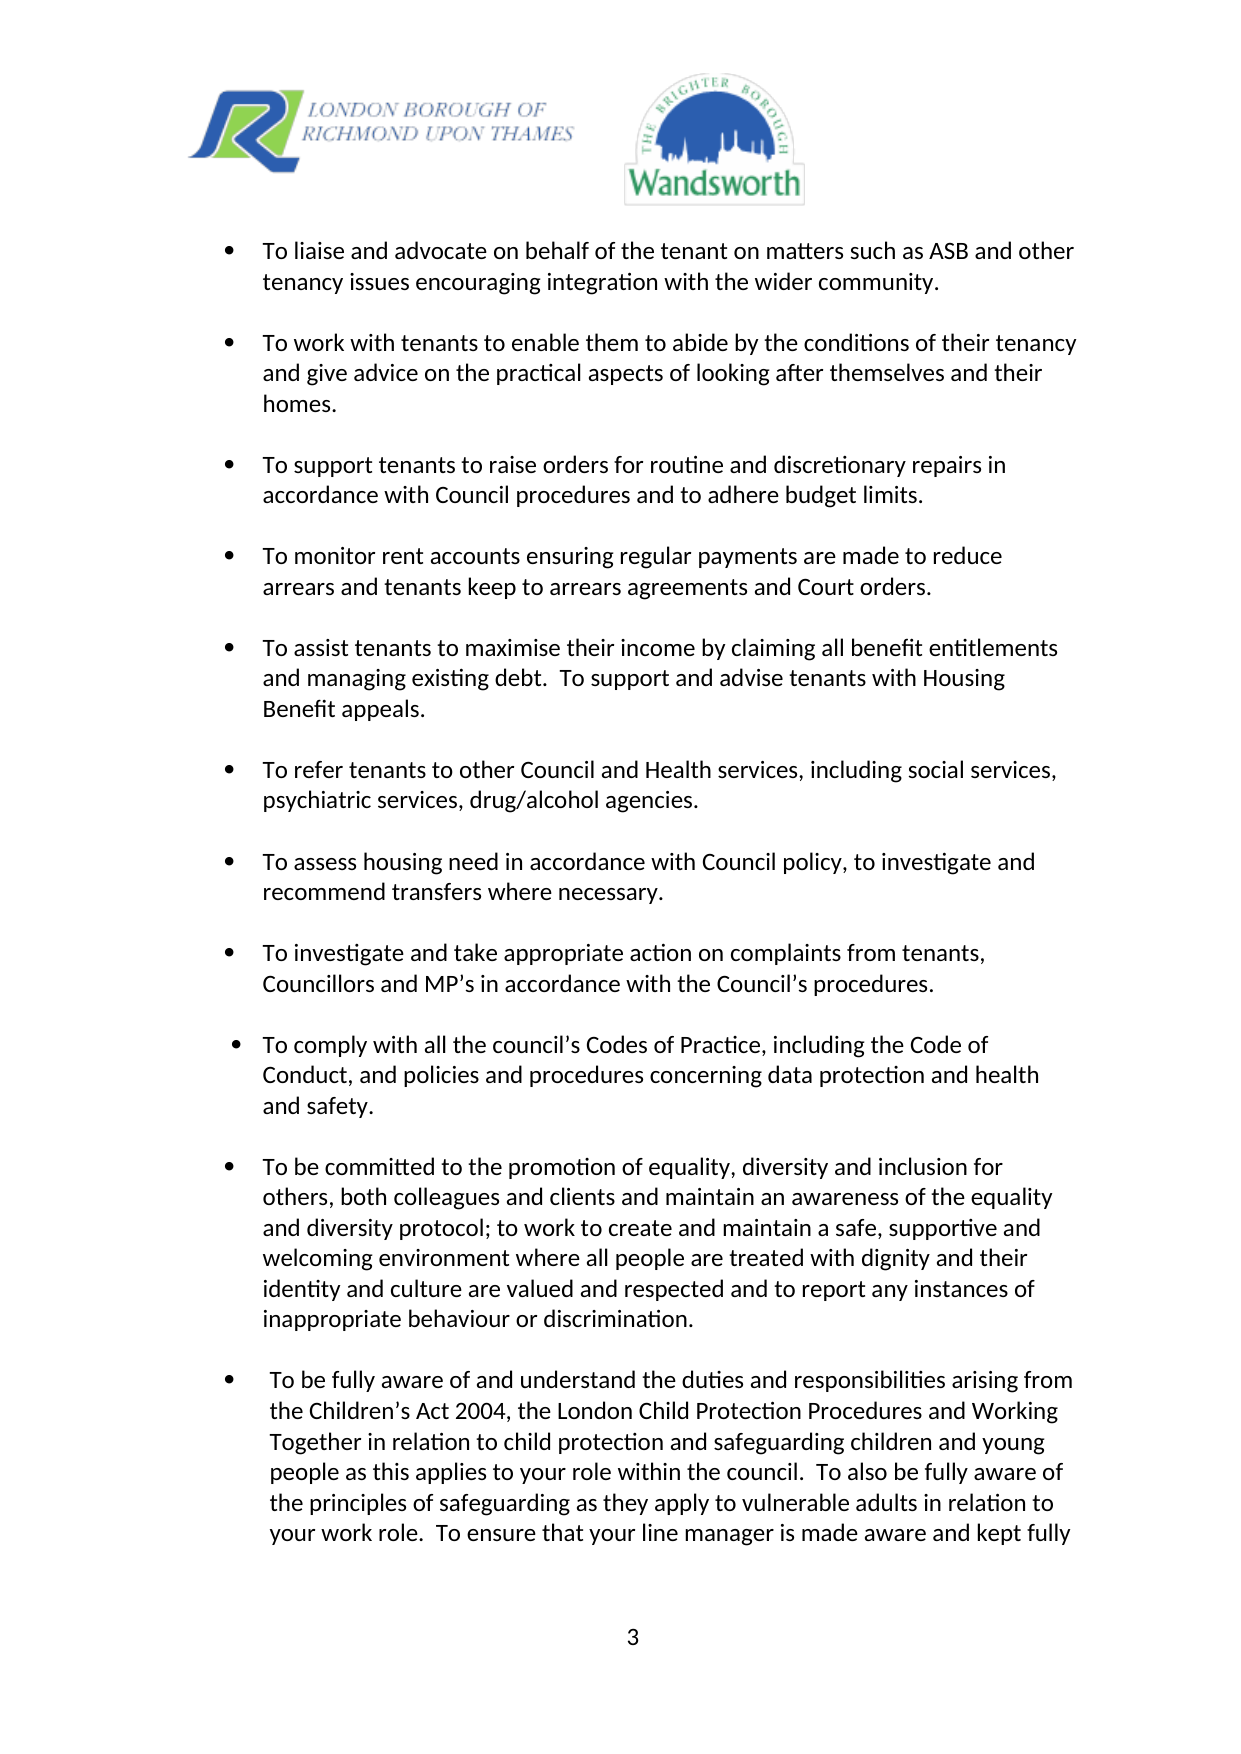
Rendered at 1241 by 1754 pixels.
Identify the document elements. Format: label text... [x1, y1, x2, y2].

list To comply with all the council’s Codes of Practice, including the Code of [232, 1029, 1078, 1059]
text Conduct, and policies and procedures concerning data protection and health and safety. [262, 1059, 1078, 1120]
list To be committed to the promotion of equality, diversity and inclusion for others, both colleagues and clients and maintain an awareness of the equality and diversity protocol; to work to create and maintain a safe, supportive and welcoming environment where all people are treated with dignity and their identity and culture are valued and respected and to report any instances of inappropriate behaviour or discrimination. [225, 1151, 1078, 1334]
list To investigate and take appropriate action on complaints from tenants, Councillors and MP’s in accordance with the Council’s procedures. [225, 937, 1078, 998]
list To work with tenants to enable them to abide by the conditions of their tenancy and give advice on the practical aspects of looking after themselves and their homes. [225, 327, 1078, 418]
list To assist tenants to maximise their income by claiming all benefit entitlements and managing existing debt. To support and advise tenants with Housing Benefit appeals. [225, 632, 1078, 724]
list To monitor rent accounts ensuring regular payments are made to reduce arrears and tenants keep to arrears agreements and Court orders. [225, 541, 1078, 602]
picture [187, 73, 808, 207]
list To refer tenants to other Council and Health services, including social services, psychiatric services, drug/alcohol agencies. [225, 754, 1078, 815]
list To assess housing need in accordance with Council policy, to investigate and recommend transfers where necessary. [225, 846, 1078, 907]
list To liaise and advocate on behalf of the tenant on matters such as ASB and other tenancy issues encouraging integration with the wider community. [225, 235, 1078, 296]
list To support tenants to raise orders for routine and discretionary repairs in accordance with Council procedures and to adhere budget limits. [225, 449, 1078, 510]
